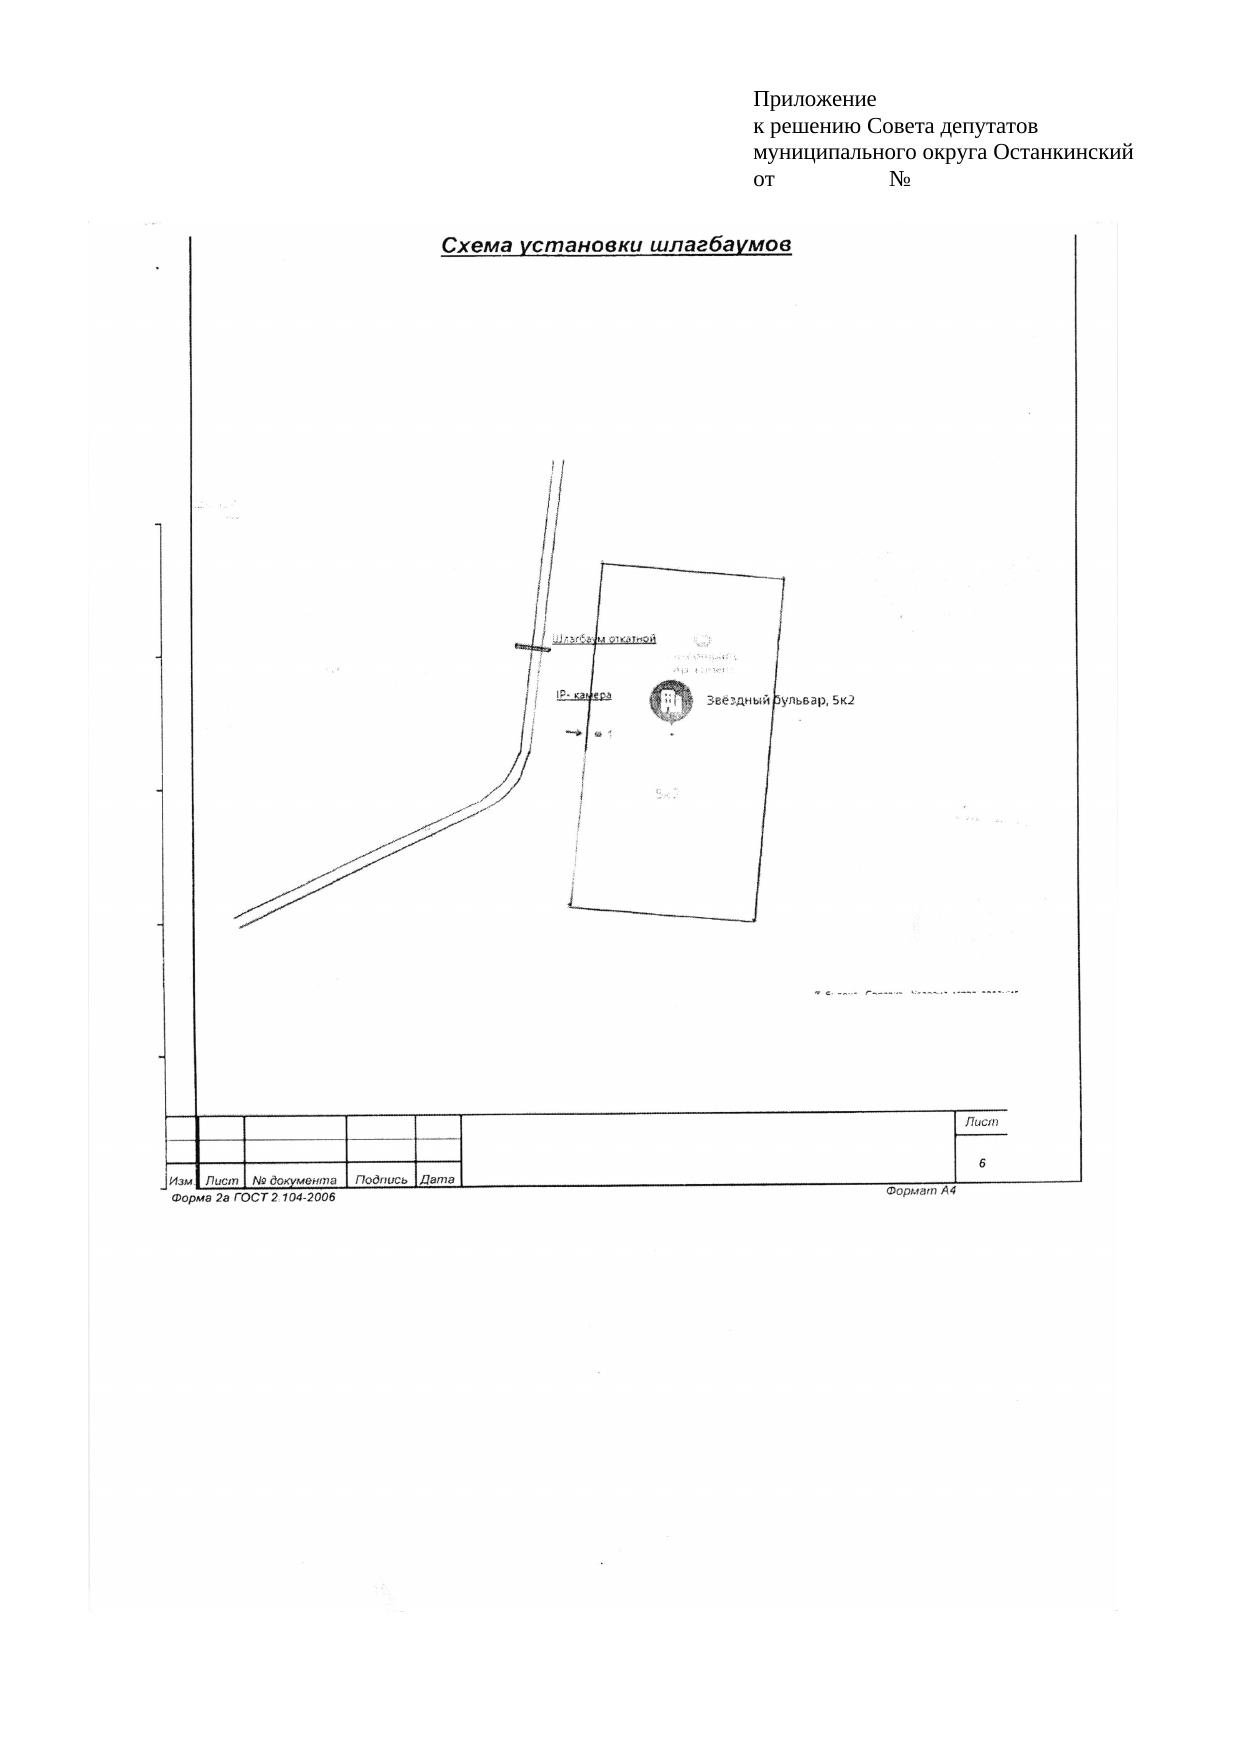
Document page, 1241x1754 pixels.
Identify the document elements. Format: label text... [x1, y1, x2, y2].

text от № [753, 164, 1181, 191]
text к решению Совета депутатов [753, 112, 1181, 138]
picture [88, 221, 1118, 1612]
text муниципального округа Останкинский [753, 138, 1181, 164]
text Приложение [753, 86, 1181, 112]
